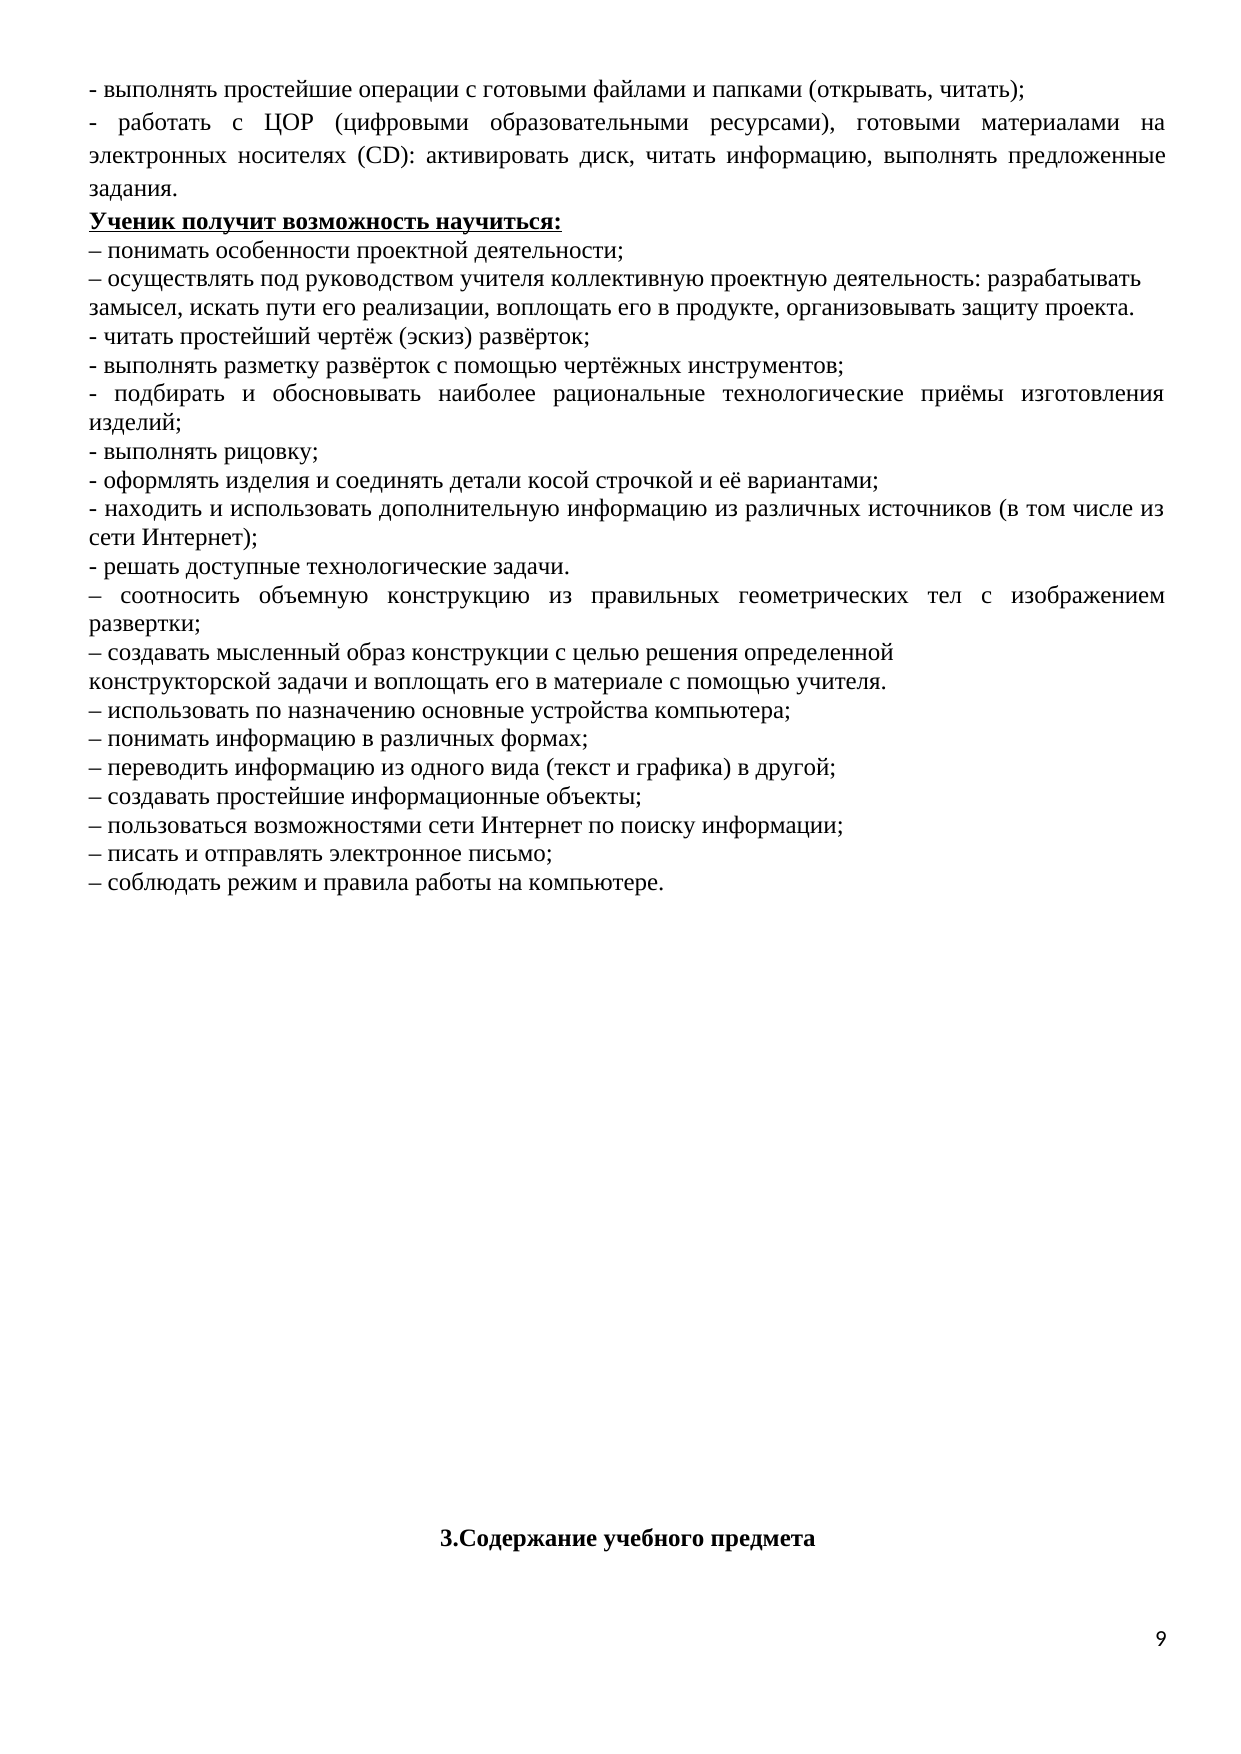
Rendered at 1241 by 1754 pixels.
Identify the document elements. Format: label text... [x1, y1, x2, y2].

text Ученик получит возможность научиться: [89, 206, 1167, 235]
text – создавать мысленный образ конструкции с целью решения определенной [89, 637, 1167, 666]
text – соблюдать режим и правила работы на компьютере. [89, 867, 1167, 896]
text - читать простейший чертёж (эскиз) развёрток; [89, 321, 1164, 350]
text – писать и отправлять электронное письмо; [89, 838, 1167, 867]
text - работать с ЦОР (цифровыми образовательными ресурсами), готовыми материалами на электронных носителях (CD): активировать диск, читать информацию, выполнять предложенные задания. [89, 107, 1167, 202]
text – соотносить объемную конструкцию из правильных геометрических тел с изображением развертки; [89, 580, 1167, 637]
text – понимать информацию в различных формах; [89, 723, 1167, 752]
text - выполнять простейшие операции с готовыми файлами и папками (открывать, читать); [89, 74, 1167, 103]
text – понимать особенности проектной деятельности; [89, 235, 1167, 263]
text - выполнять рицовку; [89, 436, 1164, 465]
text 3.Содержание учебного предмета [89, 1523, 1167, 1552]
text конструкторской задачи и воплощать его в материале с помощью учителя. [89, 666, 1164, 695]
text - находить и использовать дополнительную информацию из различных источников (в том числе из сети Интернет); [89, 493, 1164, 551]
text – создавать простейшие информационные объекты; [89, 781, 1167, 810]
text - решать доступные технологические задачи. [89, 551, 1164, 580]
text - оформлять изделия и соединять детали косой строчкой и её вариантами; [89, 465, 1164, 493]
text – пользоваться возможностями сети Интернет по поиску информации; [89, 810, 1167, 838]
text - подбирать и обосновывать наиболее рациональные технологические приёмы изготовления изделий; [89, 378, 1164, 436]
text – переводить информацию из одного вида (текст и графика) в другой; [89, 752, 1167, 781]
text - выполнять разметку развёрток с помощью чертёжных инструментов; [89, 350, 1164, 378]
text – осуществлять под руководством учителя коллективную проектную деятельность: разрабатывать замысел, искать пути его реализации, воплощать его в продукте, организовывать защиту проекта. [89, 263, 1167, 321]
text – использовать по назначению основные устройства компьютера; [89, 695, 1167, 723]
